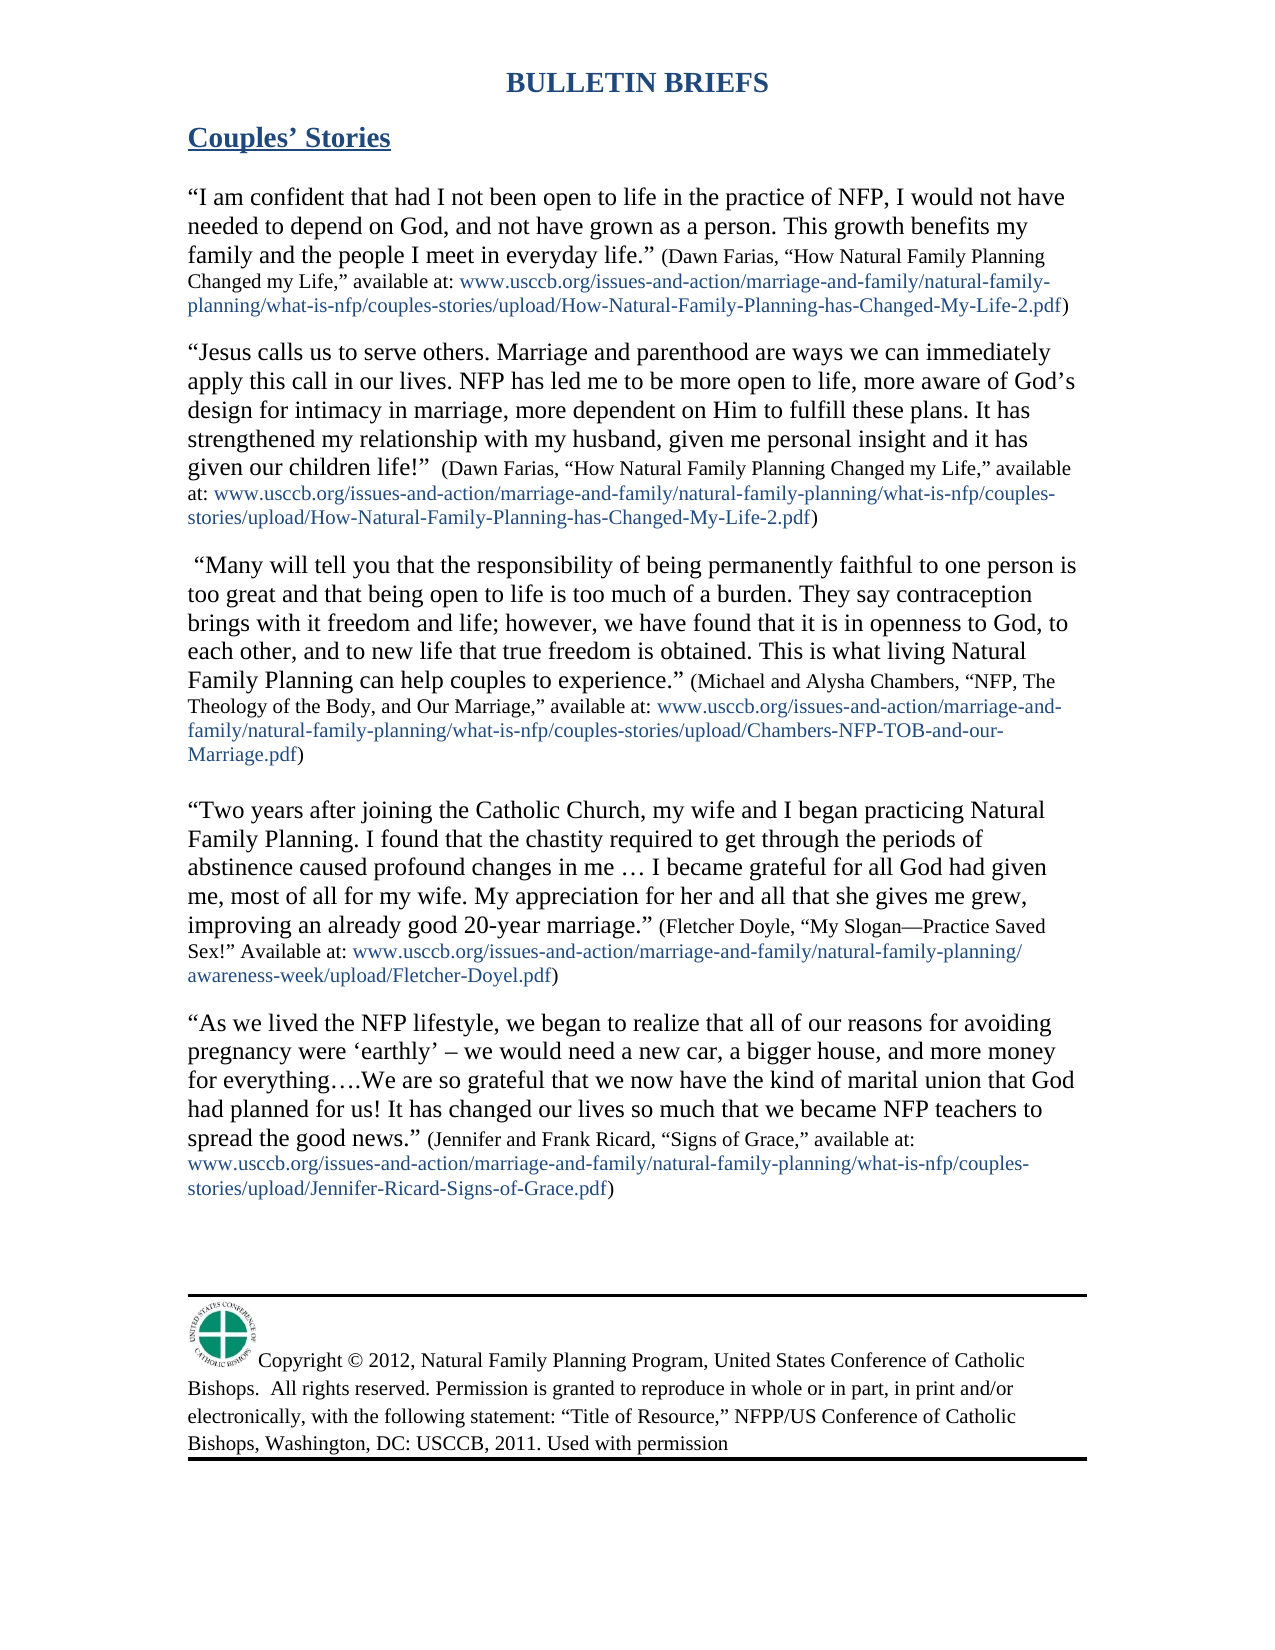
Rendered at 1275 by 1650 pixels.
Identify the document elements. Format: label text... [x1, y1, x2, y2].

text “I am confident that had I not been open to life in the practice of NFP, I would not have needed to depend on God, and not have grown as a person. This growth benefits my family and the people I meet in everyday life.” (Dawn Farias, “How Natural Family Planning Changed my Life,” available at: www.usccb.org/issues-and-action/marriage-and-family/natural-family-planning/what-is-nfp/couples-stories/upload/How-Natural-Family-Planning-has-Changed-My-Life-2.pdf) [187, 182, 1087, 317]
text “Two years after joining the Catholic Church, my wife and I began practicing Natural Family Planning. I found that the chastity required to get through the periods of abstinence caused profound changes in me … I became grateful for all God had given me, most of all for my wife. My appreciation for her and all that she gives me grew, improving an already good 20-year marriage.” (Fletcher Doyle, “My Slogan—Practice Saved Sex!” Available at: www.usccb.org/issues-and-action/marriage-and-family/natural-family-planning/awareness-week/upload/Fletcher-Doyel.pdf) [187, 795, 1087, 987]
text “As we lived the NFP lifestyle, we began to realize that all of our reasons for avoiding pregnancy were ‘earthly’ – we would need a new car, a bigger house, and more money for everything….We are so grateful that we now have the kind of marital union that God had planned for us! It has changed our lives so much that we became NFP teachers to spread the good news.” (Jennifer and Frank Ricard, “Signs of Grace,” available at: www.usccb.org/issues-and-action/marriage-and-family/natural-family-planning/what-is-nfp/couples-stories/upload/Jennifer-Ricard-Signs-of-Grace.pdf) [187, 1008, 1087, 1199]
text “Jesus calls us to serve others. Marriage and parenthood are ways we can immediately apply this call in our lives. NFP has led me to be more open to life, more aware of God’s design for intimacy in marriage, more dependent on Him to fulfill these plans. It has strengthened my relationship with my husband, given me personal insight and it has given our children life!” (Dawn Farias, “How Natural Family Planning Changed my Life,” available at: www.usccb.org/issues-and-action/marriage-and-family/natural-family-planning/what-is-nfp/couples-stories/upload/How-Natural-Family-Planning-has-Changed-My-Life-2.pdf) [187, 337, 1087, 529]
text “Many will tell you that the responsibility of being permanently faithful to one person is too great and that being open to life is too much of a burden. They say contraception brings with it freedom and life; however, we have found that it is in openness to God, to each other, and to new life that true freedom is obtained. This is what living Natural Family Planning can help couples to experience.” (Michael and Alysha Chambers, “NFP, The Theology of the Body, and Our Marriage,” available at: www.usccb.org/issues-and-action/marriage-and-family/natural-family-planning/what-is-nfp/couples-stories/upload/Chambers-NFP-TOB-and-our-Marriage.pdf) [187, 550, 1087, 766]
picture [187, 1299, 258, 1368]
text Copyright © 2012, Natural Family Planning Program, United States Conference of Catholic Bishops. All rights reserved. Permission is granted to reproduce in whole or in part, in print and/or electronically, with the following statement: “Title of Resource,” NFPP/US Conference of Catholic Bishops, Washington, DC: USCCB, 2011. Used with permission [187, 1295, 1087, 1461]
text Couples’ Stories [187, 120, 1087, 153]
text BULLETIN BRIEFS [187, 66, 1087, 99]
